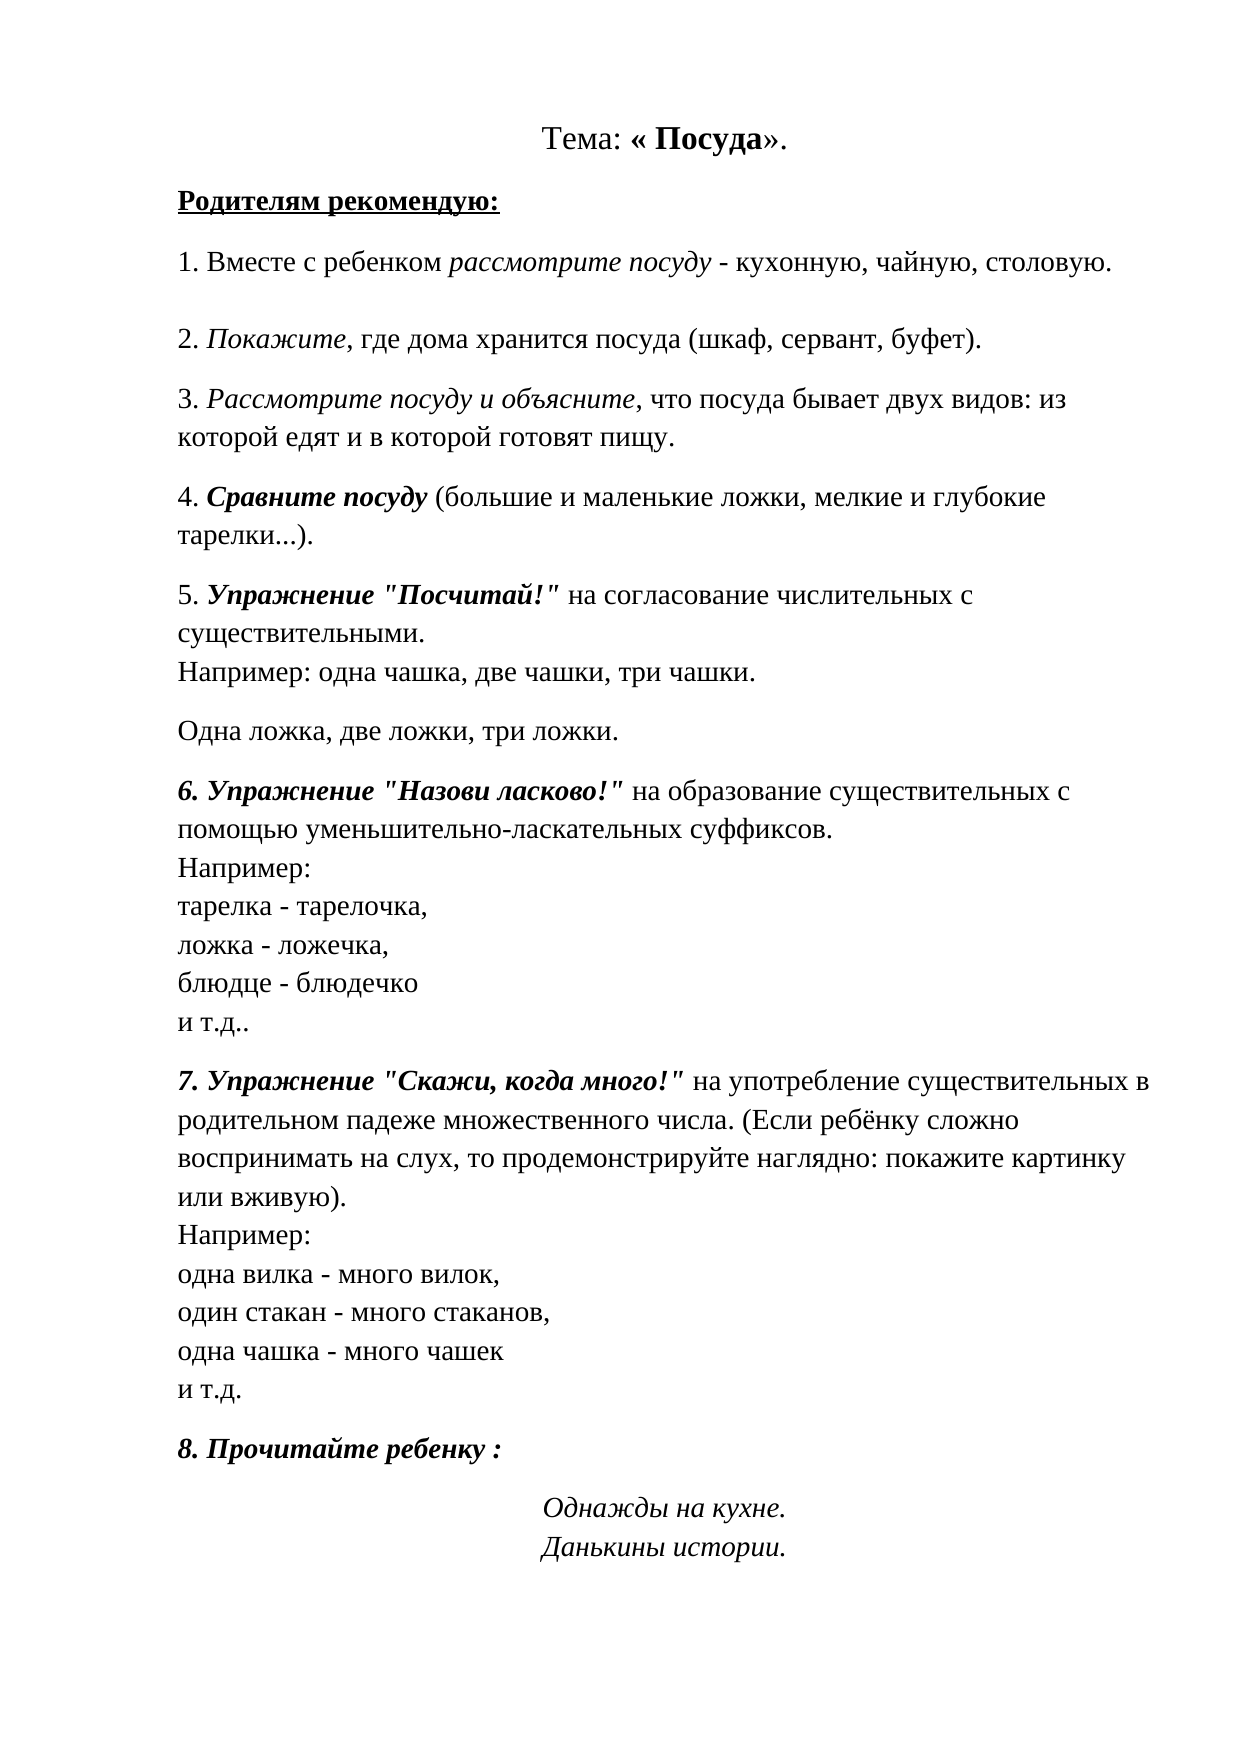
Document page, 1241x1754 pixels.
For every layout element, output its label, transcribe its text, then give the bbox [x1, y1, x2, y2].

text Однажды на кухне. Данькины истории. [177, 1490, 1152, 1595]
text Родителям рекомендую: [177, 183, 1152, 244]
text 7. Упражнение "Скажи, когда много!" на употребление существительных в родительном падеже множественного числа. (Если ребёнку сложно воспринимать на слух, то продемонстрируйте наглядно: покажите картинку или вживую). Например: одна вилка - много вилок, один стакан - много стаканов, одна чашка - много чашек и т.д. [177, 1063, 1152, 1405]
text 4. Сравните посуду (большие и маленькие ложки, мелкие и глубокие тарелки...). [177, 479, 1152, 551]
text 1. Вместе с ребенком рассмотрите посуду - кухонную, чайную, столовую. 2. Покажите, где дома хранится посуда (шкаф, сервант, буфет). [177, 244, 1152, 355]
text 3. Рассмотрите посуду и объясните, что посуда бывает двух видов: из которой едят и в которой готовят пищу. [177, 381, 1152, 453]
text Тема: « Посуда». [177, 118, 1152, 156]
text 5. Упражнение "Посчитай!" на согласование числительных с существительными. Например: одна чашка, две чашки, три чашки. [177, 577, 1152, 687]
text Одна ложка, две ложки, три ложки. [177, 713, 1152, 747]
text 8. Прочитайте ребенку : [177, 1431, 1152, 1464]
text 6. Упражнение "Назови ласково!" на образование существительных с помощью уменьшительно-ласкательных суффиксов. Например: тарелка - тарелочка, ложка - ложечка, блюдце - блюдечко и т.д.. [177, 773, 1152, 1037]
